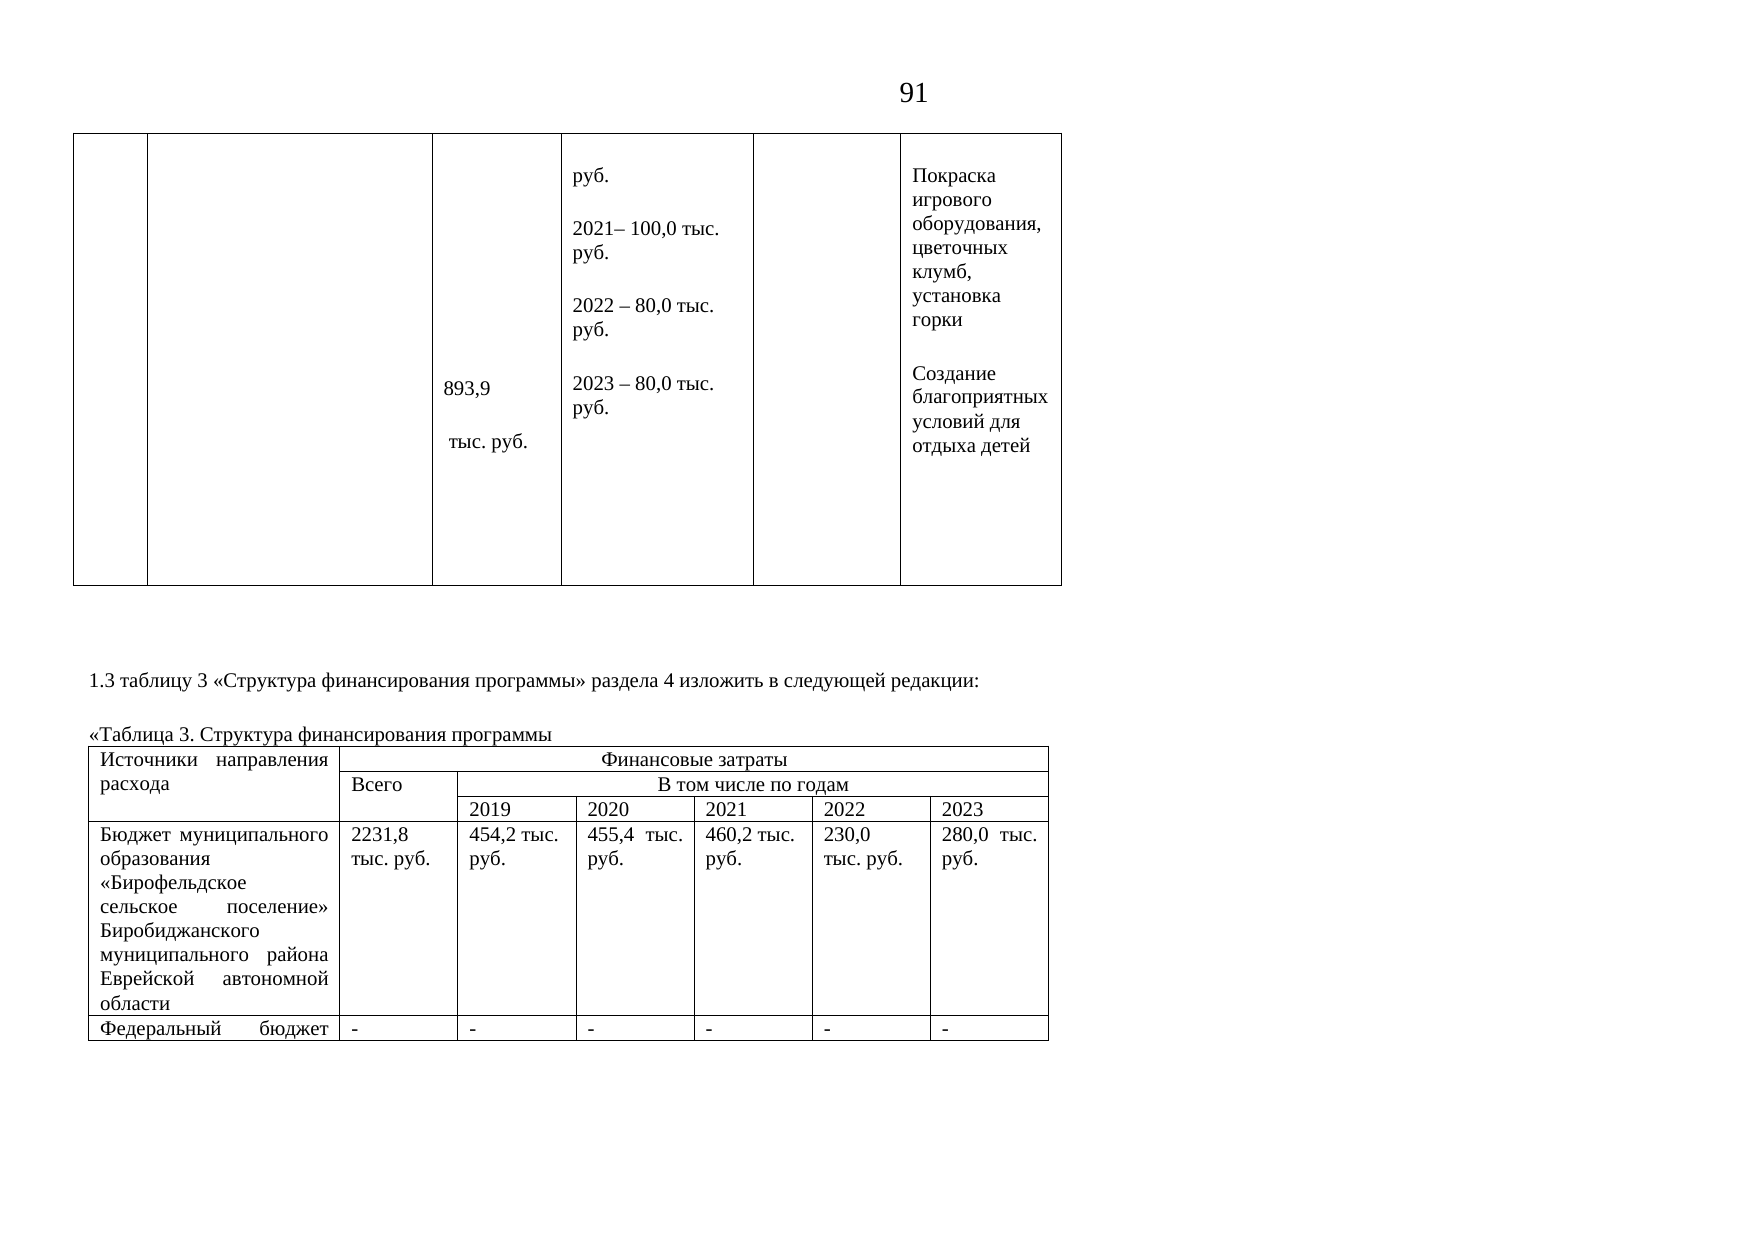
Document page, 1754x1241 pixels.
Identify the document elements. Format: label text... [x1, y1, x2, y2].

table_cell 2019 [458, 797, 576, 821]
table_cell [562, 134, 753, 585]
table_cell - [458, 1016, 576, 1039]
table_cell 460,2 тыс. руб. [695, 822, 812, 1014]
table_cell - [340, 1016, 457, 1039]
table_cell Бюджет муниципального образования «Бирофельдское сельское поселение» Биробиджанского муниципального района Еврейской автономной области [89, 822, 339, 1014]
table_cell 2231,8 тыс. руб. [340, 822, 457, 1014]
table_cell 230,0 тыс. руб. [813, 822, 930, 1014]
table_cell - [695, 1016, 812, 1039]
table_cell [148, 134, 432, 585]
table_cell - [931, 1016, 1048, 1039]
table_cell - 893,9 тыс. руб. [433, 134, 561, 585]
table_cell 3 [74, 134, 147, 585]
table_header Финансовые затраты [340, 747, 1048, 771]
text 1.3 таблицу 3 «Структура финансирования программы» раздела 4 изложить в следующей редакции: [89, 668, 1739, 692]
table_cell - [577, 1016, 694, 1039]
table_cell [901, 134, 1061, 585]
table_cell 2020 [577, 797, 694, 821]
table_cell В том числе по годам [458, 772, 1048, 796]
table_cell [754, 134, 900, 585]
table_cell 2022 [813, 797, 930, 821]
text «Таблица 3. Структура финансирования программы [89, 722, 1739, 746]
table_cell 2023 [931, 797, 1048, 821]
table_cell - [813, 1016, 930, 1039]
table_cell 454,2 тыс. руб. [458, 822, 576, 1014]
table_header Источники направления расхода [89, 747, 339, 821]
table_cell 455,4 тыс. руб. [577, 822, 694, 1014]
table_cell Всего [340, 772, 457, 821]
table_cell 2021 [695, 797, 812, 821]
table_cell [89, 1016, 339, 1039]
table_cell 280,0 тыс. руб. [931, 822, 1048, 1014]
